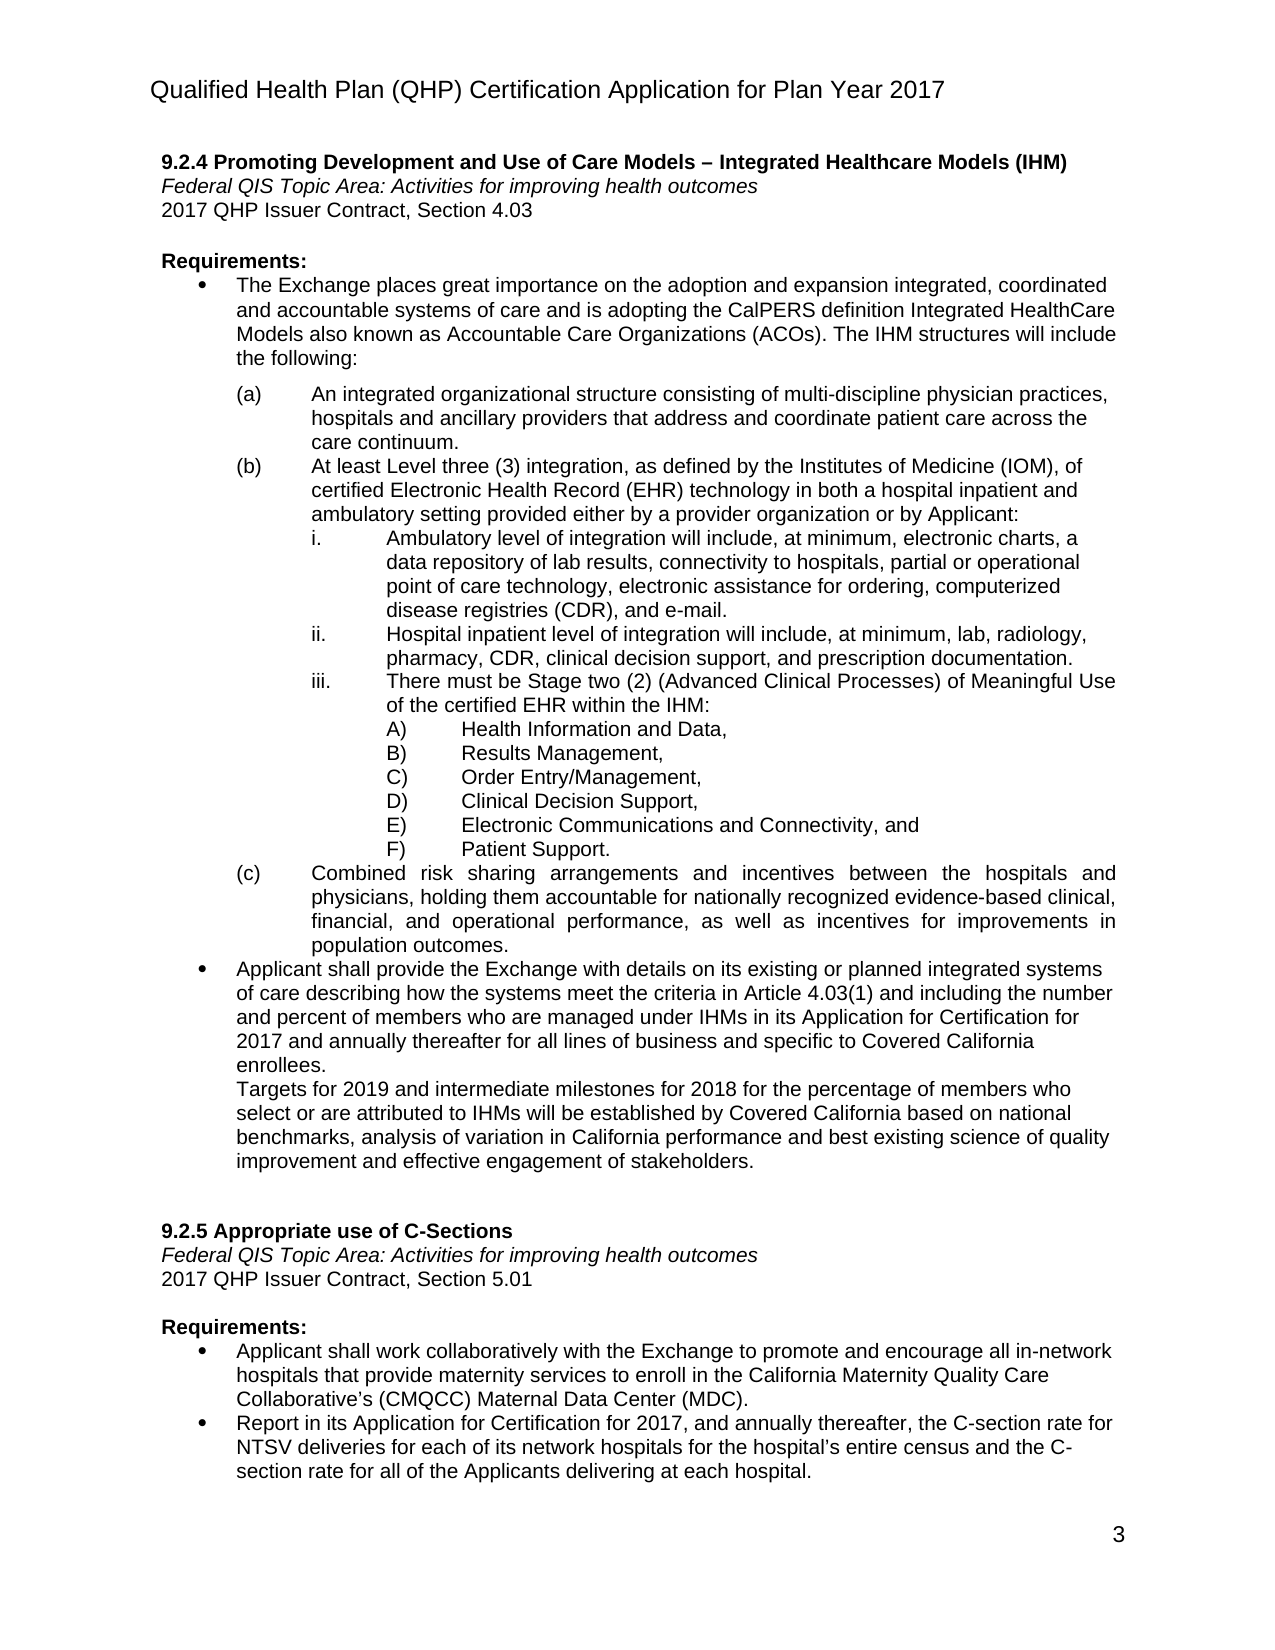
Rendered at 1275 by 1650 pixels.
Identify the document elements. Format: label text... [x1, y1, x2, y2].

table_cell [150, 1315, 1128, 1483]
table_cell Requirements: The Exchange places great importance on the adoption and expansion integrated, coordinated and accountable systems of care and is adopting the CalPERS definition Integrated HealthCare Models also known as Accountable Care Organizations (ACOs). The IHM structures will include the following: An integrated organizational structure consisting of multi-discipline physician practices, hospitals and ancillary providers that address and coordinate patient care across the care continuum. At least Level three (3) integration, as defined by the Institutes of Medicine (IOM), of certified Electronic Health Record (EHR) technology in both a hospital inpatient and ambulatory setting provided either by a provider organization or by Applicant: Ambulatory level of integration will include, at minimum, electronic charts, a data repository of lab results, connectivity to hospitals, partial or operational point of care technology, electronic assistance for ordering, computerized disease registries (CDR), and e-mail. Hospital inpatient level of integration will include, at minimum, lab, radiology, pharmacy, CDR, clinical decision support, and prescription documentation. There must be Stage two (2) (Advanced Clinical Processes) of Meaningful Use of the certified EHR within the IHM: Health Information and Data, Results Management, Order Entry/Management, Clinical Decision Support, Electronic Communications and Connectivity, and Patient Support. Combined risk sharing arrangements and incentives between the hospitals and physicians, holding them accountable for nationally recognized evidence-based clinical, financial, and operational performance, as well as incentives for improvements in population outcomes. Applicant shall provide the Exchange with details on its existing or planned integrated systems of care describing how the systems meet the criteria in Article 4.03(1) and including the number and percent of members who are managed under IHMs in its Application for Certification for 2017 and annually thereafter for all lines of business and specific to Covered California enrollees. Targets for 2019 and intermediate milestones for 2018 for the percentage of members who select or are attributed to IHMs will be established by Covered California based on national benchmarks, analysis of variation in California performance and best existing science of quality improvement and effective engagement of stakeholders. [150, 249, 1128, 1172]
table_header 9.2.5 Appropriate use of C-Sections [150, 1219, 1128, 1243]
table_cell 2017 QHP Issuer Contract, Section 5.01 [150, 1267, 1128, 1315]
table_cell Federal QIS Topic Area: Activities for improving health outcomes [150, 1243, 1128, 1267]
table_cell 2017 QHP Issuer Contract, Section 4.03 [150, 198, 1128, 249]
table_cell Federal QIS Topic Area: Activities for improving health outcomes [150, 174, 1128, 198]
table_header 9.2.4 Promoting Development and Use of Care Models – Integrated Healthcare Models (IHM) [150, 150, 1128, 174]
